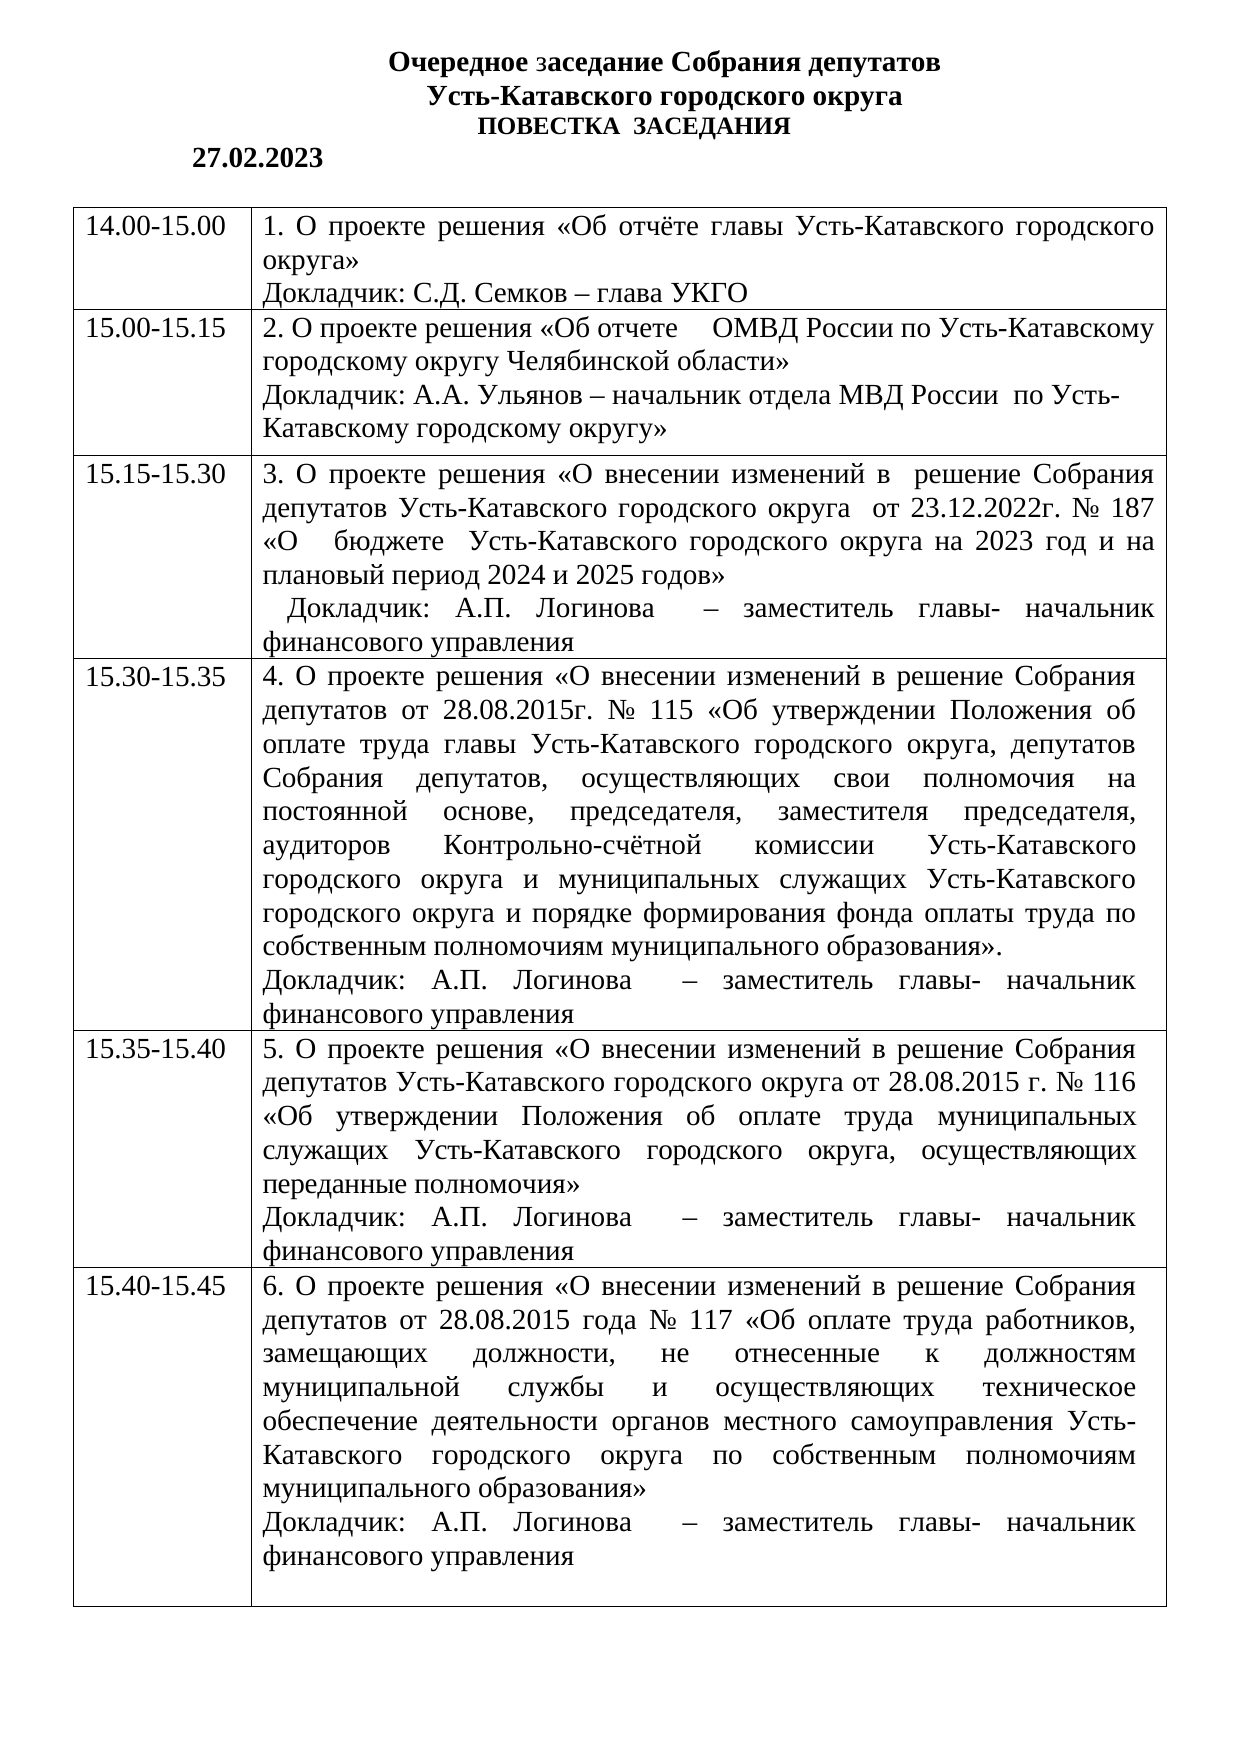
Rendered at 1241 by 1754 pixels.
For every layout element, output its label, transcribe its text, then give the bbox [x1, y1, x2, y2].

table_cell 3. О проекте решения «О внесении изменений в решение Собрания депутатов Усть-Катавского городского округа от 23.12.2022г. № 187 «О бюджете Усть-Катавского городского округа на 2023 год и на плановый период 2024 и 2025 годов» Докладчик: А.П. Логинова – заместитель главы- начальник финансового управления [252, 456, 1166, 658]
text 27.02.2023 [177, 140, 1152, 174]
text ПОВЕСТКА ЗАСЕДАНИЯ [177, 111, 1152, 140]
table_cell 15.15-15.30 [74, 456, 251, 658]
table_header 14.00-15.00 [74, 208, 251, 309]
table_cell 15.35-15.40 [74, 1031, 251, 1267]
table_cell 15.40-15.45 [74, 1268, 251, 1606]
table_cell 15.30-15.35 [74, 659, 251, 1030]
table_cell 2. О проекте решения «Об отчете ОМВД России по Усть-Катавскому городскому округу Челябинской области» Докладчик: А.А. Ульянов – начальник отдела МВД России по Усть-Катавскому городскому округу» [252, 310, 1166, 455]
text Очередное заседание Собрания депутатов [177, 44, 1152, 78]
table_cell 6. О проекте решения «О внесении изменений в решение Собрания депутатов от 28.08.2015 года № 117 «Об оплате труда работников, замещающих должности, не отнесенные к должностям муниципальной службы и осуществляющих техническое обеспечение деятельности органов местного самоуправления Усть-Катавского городского округа по собственным полномочиям муниципального образования» Докладчик: А.П. Логинова – заместитель главы- начальник финансового управления [252, 1268, 1166, 1606]
table_cell 4. О проекте решения «О внесении изменений в решение Собрания депутатов от 28.08.2015г. № 115 «Об утверждении Положения об оплате труда главы Усть-Катавского городского округа, депутатов Собрания депутатов, осуществляющих свои полномочия на постоянной основе, председателя, заместителя председателя, аудиторов Контрольно-счётной комиссии Усть-Катавского городского округа и муниципальных служащих Усть-Катавского городского округа и порядке формирования фонда оплаты труда по собственным полномочиям муниципального образования». Докладчик: А.П. Логинова – заместитель главы- начальник финансового управления [252, 659, 1166, 1030]
text Усть-Катавского городского округа [177, 78, 1152, 111]
table_cell 15.00-15.15 [74, 310, 251, 455]
table_header 1. О проекте решения «Об отчёте главы Усть-Катавского городского округа» Докладчик: С.Д. Семков – глава УКГО [252, 208, 1166, 309]
table_cell 5. О проекте решения «О внесении изменений в решение Собрания депутатов Усть-Катавского городского округа от 28.08.2015 г. № 116 «Об утверждении Положения об оплате труда муниципальных служащих Усть-Катавского городского округа, осуществляющих переданные полномочия» Докладчик: А.П. Логинова – заместитель главы- начальник финансового управления [252, 1031, 1166, 1267]
